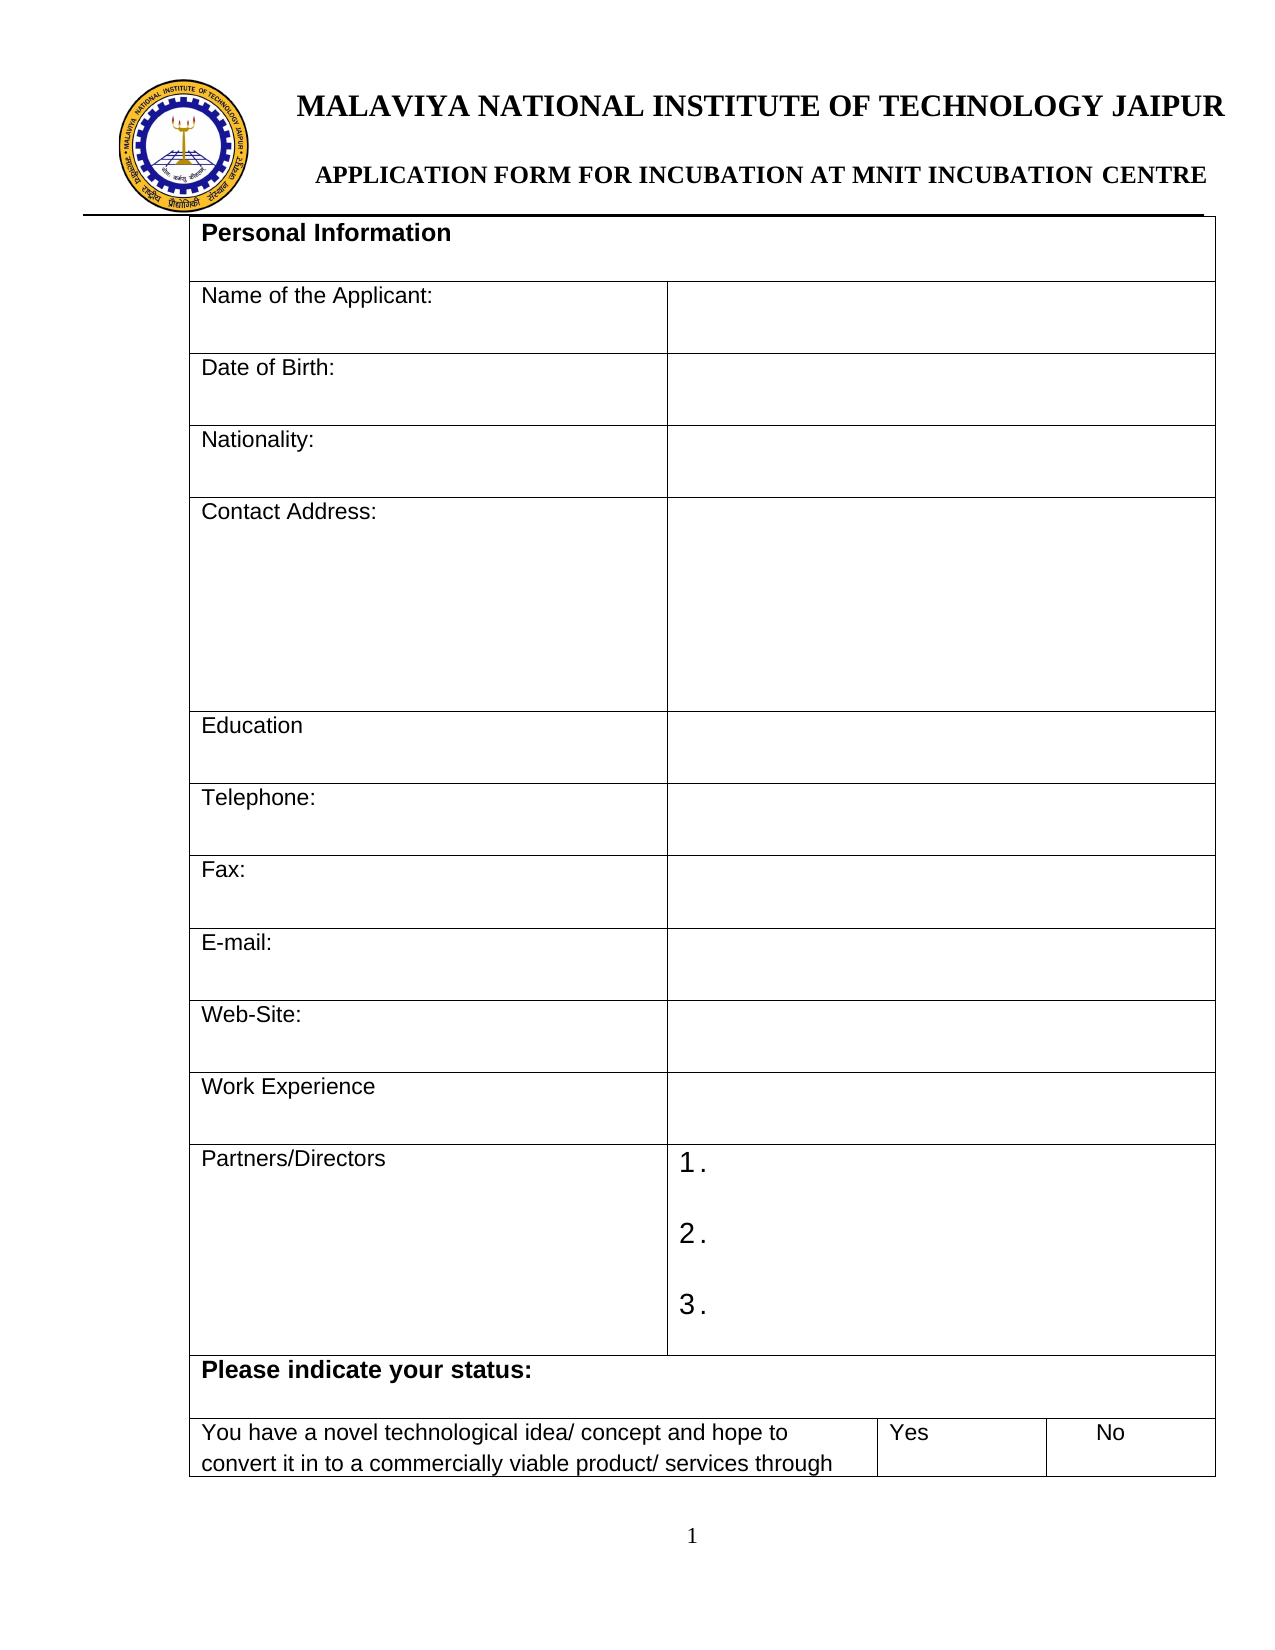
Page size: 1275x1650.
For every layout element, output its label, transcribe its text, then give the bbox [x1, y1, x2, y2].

table_cell Web-Site: [190, 1001, 667, 1072]
table_cell [668, 929, 1215, 999]
table_cell [668, 426, 1215, 497]
table_cell [668, 856, 1215, 927]
table_cell Fax: [190, 856, 667, 927]
table_cell [668, 354, 1215, 425]
table_cell Personal Information [190, 217, 1215, 281]
table_header [72, 79, 1216, 216]
table_cell Contact Address: [190, 498, 667, 711]
table_cell [668, 282, 1215, 353]
table_cell Education [190, 712, 667, 783]
table_cell [668, 1073, 1215, 1144]
table_cell Please indicate your status: [190, 1356, 1215, 1418]
picture [118, 79, 249, 213]
table_cell [668, 712, 1215, 783]
table_cell E-mail: [190, 929, 667, 999]
table_cell [668, 498, 1215, 711]
table_cell No [1047, 1419, 1215, 1476]
table_cell Date of Birth: [190, 354, 667, 425]
table_cell Work Experience [190, 1073, 667, 1144]
table_cell Yes [878, 1419, 1046, 1476]
table_cell Partners/Directors [190, 1145, 667, 1354]
table_cell Name of the Applicant: [190, 282, 667, 353]
table_cell 1. 2. 3. [668, 1145, 1215, 1354]
table_cell Nationality: [190, 426, 667, 497]
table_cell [190, 1419, 877, 1476]
table_cell [668, 784, 1215, 855]
table_cell Telephone: [190, 784, 667, 855]
table_cell [668, 1001, 1215, 1072]
